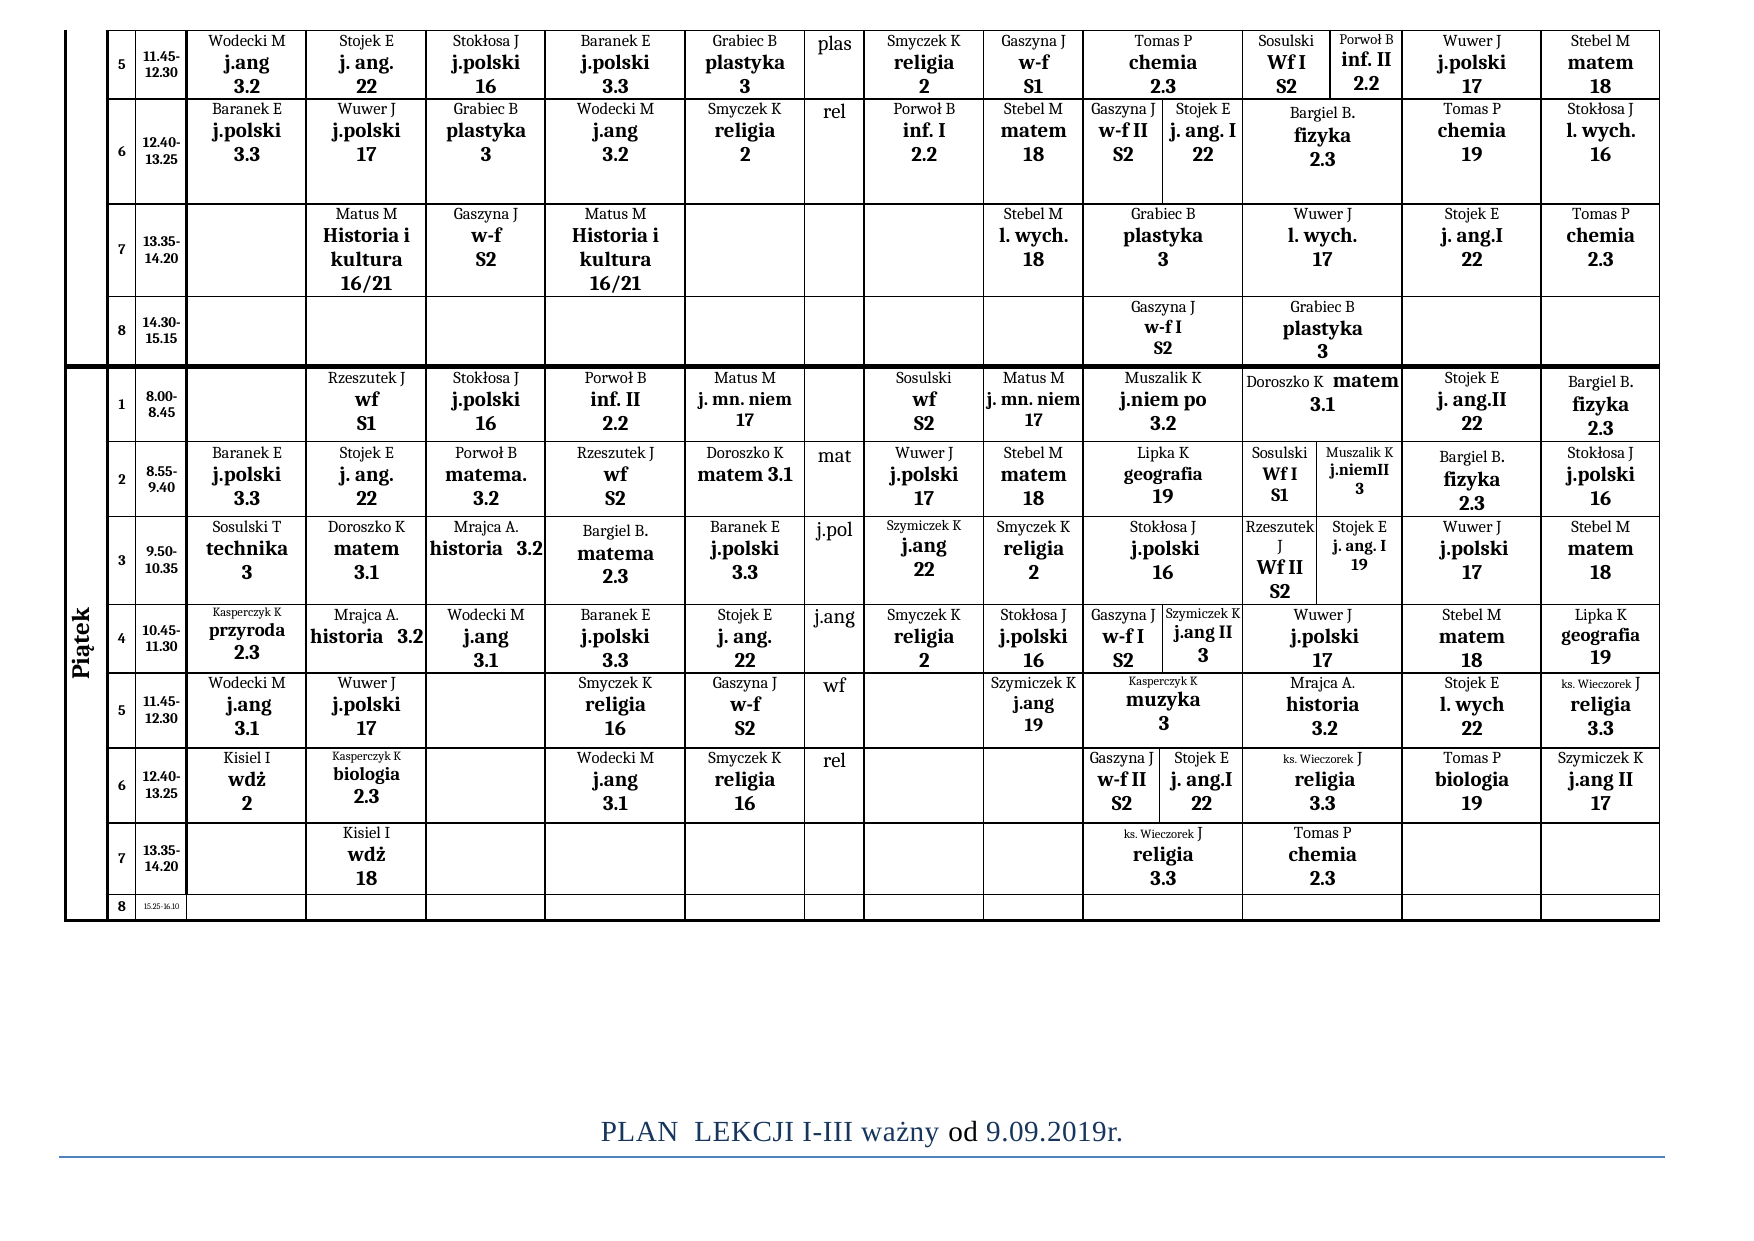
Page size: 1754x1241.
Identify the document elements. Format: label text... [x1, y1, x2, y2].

table_cell [865, 895, 983, 918]
table_cell [546, 297, 684, 364]
table_cell Stebel M matem 18 [1542, 517, 1659, 603]
table_cell j.pol [805, 517, 863, 603]
table_cell Wuwer J l. wych. 17 [1243, 205, 1401, 296]
table_cell Tomas P biologia 19 [1403, 749, 1540, 822]
table_cell Stokłosa J j.polski 16 [427, 369, 544, 441]
table_cell 11.45-12.30 [136, 31, 185, 98]
table_cell Stojek E j. ang.I 22 [1160, 749, 1242, 822]
table_cell [187, 895, 305, 918]
table_cell Stojek E l. wych 22 [1403, 674, 1540, 747]
table_cell ks. Wieczorek J religia 3.3 [1084, 824, 1242, 893]
table_cell 7 [109, 205, 135, 296]
table_cell Smyczek K religia 16 [546, 674, 684, 747]
table_cell rel [805, 100, 863, 203]
table_cell [686, 824, 804, 893]
table_cell ks. Wieczorek J religia 3.3 [1243, 749, 1401, 822]
table_cell Stebel M matem 18 [1542, 31, 1659, 98]
table_cell Wuwer J j.polski 17 [1403, 517, 1540, 603]
table_cell Stokłosa J j.polski 16 [984, 605, 1082, 672]
table_cell Bargiel B. matema 2.3 [546, 517, 684, 603]
table_cell Wuwer J j.polski 17 [1403, 31, 1540, 98]
table_cell Wodecki M j.ang 3.2 [188, 31, 305, 98]
table_cell 12.40-13.25 [136, 100, 185, 203]
table_cell [984, 749, 1082, 822]
table_cell Smyczek K religia 16 [686, 749, 804, 822]
table_cell Stebel M matem 18 [984, 442, 1082, 516]
table_cell Smyczek K religia 2 [686, 100, 804, 203]
table_cell Stojek E j. ang.II 22 [1403, 369, 1540, 441]
table_cell [427, 895, 544, 918]
table_cell Wuwer J j.polski 17 [307, 674, 425, 747]
table_cell Bargiel B. fizyka 2.3 [1243, 100, 1401, 203]
table_cell [1084, 895, 1242, 918]
table_cell Gaszyna J w-f I S2 [1084, 297, 1242, 364]
table_cell Wuwer J j.polski 17 [865, 442, 983, 516]
table_cell Baranek E j.polski 3.3 [686, 517, 804, 603]
table_cell Kasperczyk K muzyka 3 [1084, 674, 1242, 747]
table_cell 8.55-9.40 [136, 442, 185, 516]
table_cell [1542, 297, 1659, 364]
table_cell [546, 824, 684, 893]
table_cell [686, 205, 804, 296]
table_cell Grabiec B plastyka 3 [427, 100, 544, 203]
table_cell Piątek [67, 369, 106, 918]
table_cell Muszalik K j.niemII 3 [1317, 442, 1401, 516]
table_cell 5 [109, 674, 135, 747]
table_cell Bargiel B. fizyka 2.3 [1542, 369, 1659, 441]
table_cell Doroszko K matem 3.1 [686, 442, 804, 516]
title PLAN LEKCJI I-III ważny od 9.09.2019r. [59, 1114, 1665, 1156]
table_cell Rzeszutek J wf S1 [307, 369, 425, 441]
table_cell Stojek E j. ang.I 22 [1403, 205, 1540, 296]
table_cell [686, 297, 804, 364]
table_cell Stojek E j. ang. I 19 [1317, 517, 1401, 603]
table_cell Stojek E j. ang. I 22 [1163, 100, 1242, 203]
table_cell Stokłosa J j.polski 16 [1542, 442, 1659, 516]
table_cell Wodecki M j.ang 3.1 [546, 749, 684, 822]
table_cell Mrajca A. historia 3.2 [307, 605, 425, 672]
table_cell Wodecki M j.ang 3.1 [188, 674, 305, 747]
table_cell 12.40-13.25 [136, 749, 185, 822]
table_cell [546, 895, 684, 918]
table_cell Porwoł B inf. II 2.2 [1331, 31, 1401, 98]
table_cell Baranek E j.polski 3.3 [546, 31, 684, 98]
table_cell [805, 297, 863, 364]
table_cell 6 [109, 100, 135, 203]
table_cell Matus M j. mn. niem 17 [686, 369, 804, 441]
table_cell mat [805, 442, 863, 516]
table_cell Sosulski wf S2 [865, 369, 983, 441]
table_cell Tomas P chemia 19 [1403, 100, 1540, 203]
table_cell Gaszyna J w-f S2 [427, 205, 544, 296]
table_cell Wuwer J j.polski 17 [307, 100, 425, 203]
table_cell Stebel M matem 18 [1403, 605, 1540, 672]
table_cell 8 [109, 895, 135, 918]
table_cell rel [805, 749, 863, 822]
table_cell Mrajca A. historia 3.2 [1243, 674, 1401, 747]
table_cell 8.00-8.45 [136, 369, 185, 441]
table_cell Gaszyna J w-f S2 [686, 674, 804, 747]
table_cell 7 [109, 824, 135, 893]
table_cell Sosulski Wf I S1 [1243, 442, 1316, 516]
table_cell [307, 895, 425, 918]
table_cell 5 [109, 31, 135, 98]
table_cell [427, 297, 544, 364]
table_cell Szymiczek K j.ang II 17 [1542, 749, 1659, 822]
table_cell Grabiec B plastyka 3 [1084, 205, 1242, 296]
table_cell [984, 895, 1082, 918]
table_cell [1243, 895, 1401, 918]
table_cell Szymiczek K j.ang II 3 [1163, 605, 1242, 672]
table_cell [865, 205, 983, 296]
table_cell Stokłosa J l. wych. 16 [1542, 100, 1659, 203]
table_cell [188, 297, 305, 364]
table_cell 1 [109, 369, 135, 441]
table_cell Grabiec B plastyka 3 [1243, 297, 1401, 364]
table_cell [1403, 895, 1540, 918]
table_cell [805, 824, 863, 893]
table_cell Lipka K geografia 19 [1542, 605, 1659, 672]
table_cell Tomas P chemia 2.3 [1243, 824, 1401, 893]
table_cell 9.50-10.35 [136, 517, 185, 603]
table_cell Matus M j. mn. niem 17 [984, 369, 1082, 441]
table_cell Baranek E j.polski 3.3 [188, 442, 305, 516]
table_cell Wodecki M j.ang 3.2 [546, 100, 684, 203]
table_cell 2 [109, 442, 135, 516]
table_cell 3 [109, 517, 135, 603]
table_cell Doroszko K matem 3.1 [307, 517, 425, 603]
table_cell Sosulski T technika 3 [188, 517, 305, 603]
table_cell Baranek E j.polski 3.3 [188, 100, 305, 203]
table_cell Rzeszutek J Wf II S2 [1243, 517, 1316, 603]
table_cell [307, 297, 425, 364]
table_cell Porwoł B inf. I 2.2 [865, 100, 983, 203]
table_cell [865, 297, 983, 364]
table_cell Baranek E j.polski 3.3 [546, 605, 684, 672]
table_cell [984, 297, 1082, 364]
table_cell [805, 205, 863, 296]
table_cell Gaszyna J w-f S1 [984, 31, 1082, 98]
table_cell [188, 205, 305, 296]
table_cell Wuwer J j.polski 17 [1243, 605, 1401, 672]
table_cell Kisiel I wdż 2 [188, 749, 305, 822]
table_cell Gaszyna J w-f II S2 [1084, 100, 1162, 203]
table_cell wf [805, 674, 863, 747]
table_cell Stojek E j. ang. 22 [307, 442, 425, 516]
table_cell [427, 749, 544, 822]
table_cell Tomas P chemia 2.3 [1542, 205, 1659, 296]
table_cell Szymiczek K j.ang 19 [984, 674, 1082, 747]
table_cell Doroszko K matem 3.1 [1243, 369, 1401, 441]
table_cell Smyczek K religia 2 [865, 31, 983, 98]
table_cell [1403, 297, 1540, 364]
table_cell 13.35-14.20 [136, 205, 185, 296]
table_cell 15.25-16.10 [136, 895, 186, 918]
table_cell Stebel M matem 18 [984, 100, 1082, 203]
table_cell 10.45-11.30 [136, 605, 185, 672]
table_cell Lipka K geografia 19 [1084, 442, 1242, 516]
table_cell [427, 674, 544, 747]
table_cell [686, 895, 804, 918]
table_cell Matus M Historia i kultura 16/21 [307, 205, 425, 296]
table_cell Muszalik K j.niem po 3.2 [1084, 369, 1242, 441]
table_cell Sosulski Wf I S2 [1243, 31, 1329, 98]
table_cell Stojek E j. ang. 22 [307, 31, 425, 98]
table_cell j.ang [805, 605, 863, 672]
table_cell 8 [109, 297, 135, 364]
table_cell plas [805, 31, 863, 98]
table_cell Kisiel I wdż 18 [307, 824, 425, 893]
table_cell Smyczek K religia 2 [984, 517, 1082, 603]
table_cell 14.30-15.15 [136, 297, 185, 364]
table_cell [865, 749, 983, 822]
table_cell [188, 824, 305, 893]
table_cell [984, 824, 1082, 893]
table_cell Kasperczyk K przyroda 2.3 [188, 605, 305, 672]
table_cell Wodecki M j.ang 3.1 [427, 605, 544, 672]
table_cell Grabiec B plastyka 3 [686, 31, 804, 98]
table_cell Porwoł B matema. 3.2 [427, 442, 544, 516]
table_cell Gaszyna J w-f II S2 [1084, 749, 1159, 822]
table_cell [1542, 824, 1659, 893]
table_cell [1403, 824, 1540, 893]
table_cell Rzeszutek J wf S2 [546, 442, 684, 516]
table_cell 11.45-12.30 [136, 674, 185, 747]
table_cell Stojek E j. ang. 22 [686, 605, 804, 672]
table_cell [805, 895, 863, 918]
table_cell [188, 369, 305, 441]
table_cell 4 [109, 605, 135, 672]
table_cell Stebel M l. wych. 18 [984, 205, 1082, 296]
table_cell Tomas P chemia 2.3 [1084, 31, 1242, 98]
table_cell Kasperczyk K biologia 2.3 [307, 749, 425, 822]
table_cell 13.35-14.20 [136, 824, 185, 893]
table_cell ks. Wieczorek J religia 3.3 [1542, 674, 1659, 747]
table_cell [805, 369, 863, 441]
table_cell [865, 674, 983, 747]
table_cell Mrajca A. historia 3.2 [427, 517, 544, 603]
table_cell Matus M Historia i kultura 16/21 [546, 205, 684, 296]
table_cell Szymiczek K j.ang 22 [865, 517, 983, 603]
table_cell [1542, 895, 1659, 918]
table_cell Smyczek K religia 2 [865, 605, 983, 672]
table_cell Stokłosa J j.polski 16 [427, 31, 544, 98]
table_cell Stokłosa J j.polski 16 [1084, 517, 1242, 603]
table_cell [427, 824, 544, 893]
table_cell Gaszyna J w-f I S2 [1084, 605, 1162, 672]
table_cell Porwoł B inf. II 2.2 [546, 369, 684, 441]
table_cell Bargiel B. fizyka 2.3 [1403, 442, 1540, 516]
table_cell [865, 824, 983, 893]
table_cell 6 [109, 749, 135, 822]
